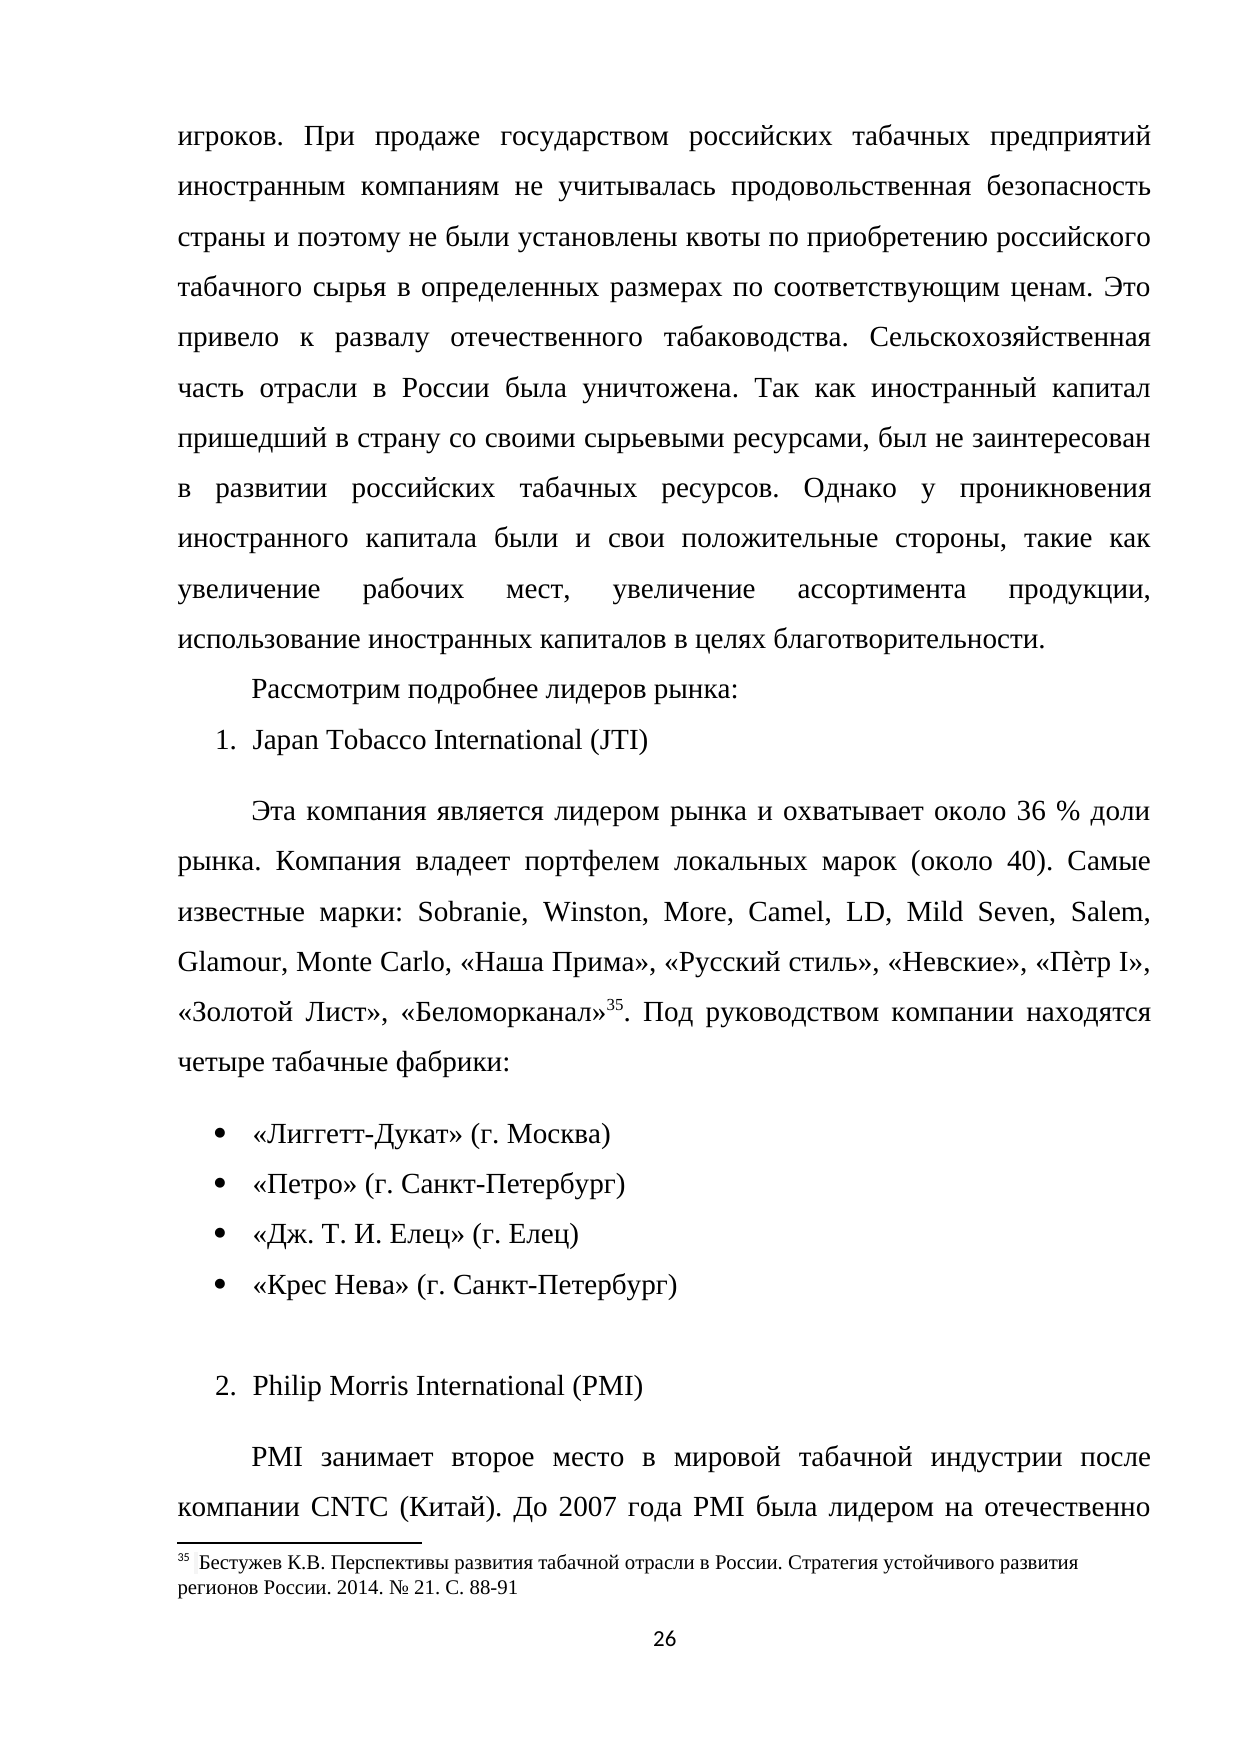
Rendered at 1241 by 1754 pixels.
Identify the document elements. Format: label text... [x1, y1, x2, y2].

list «Дж. Т. И. Елец» (г. Елец) [215, 1217, 1152, 1250]
list «Крес Нева» (г. Санкт-Петербург) [215, 1267, 1152, 1301]
list «Лиггетт-Дукат» (г. Москва) [215, 1116, 1152, 1149]
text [177, 118, 1152, 655]
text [177, 1439, 1152, 1523]
list Philip Morris International (PMI) [215, 1368, 1152, 1401]
list Japan Tobacco International (JTI) [215, 722, 1152, 755]
list «Петро» (г. Санкт-Петербург) [215, 1166, 1152, 1200]
text Рассмотрим подробнее лидеров рынка: [177, 672, 1152, 705]
text Эта компания является лидером рынка и охватывает около 36 % доли рынка. Компания владеет портфелем локальных марок (около 40). Самые известные марки: Sobranie, Winston, More, Camel, LD, Mild Seven, Salem, Glamour, Monte Carlo, «Наша Прима», «Русский стиль», «Невские», «Пѐтр I», «Золотой Лист», «Беломорканал». Под руководством компании находятся четыре табачные фабрики: [177, 793, 1152, 1078]
